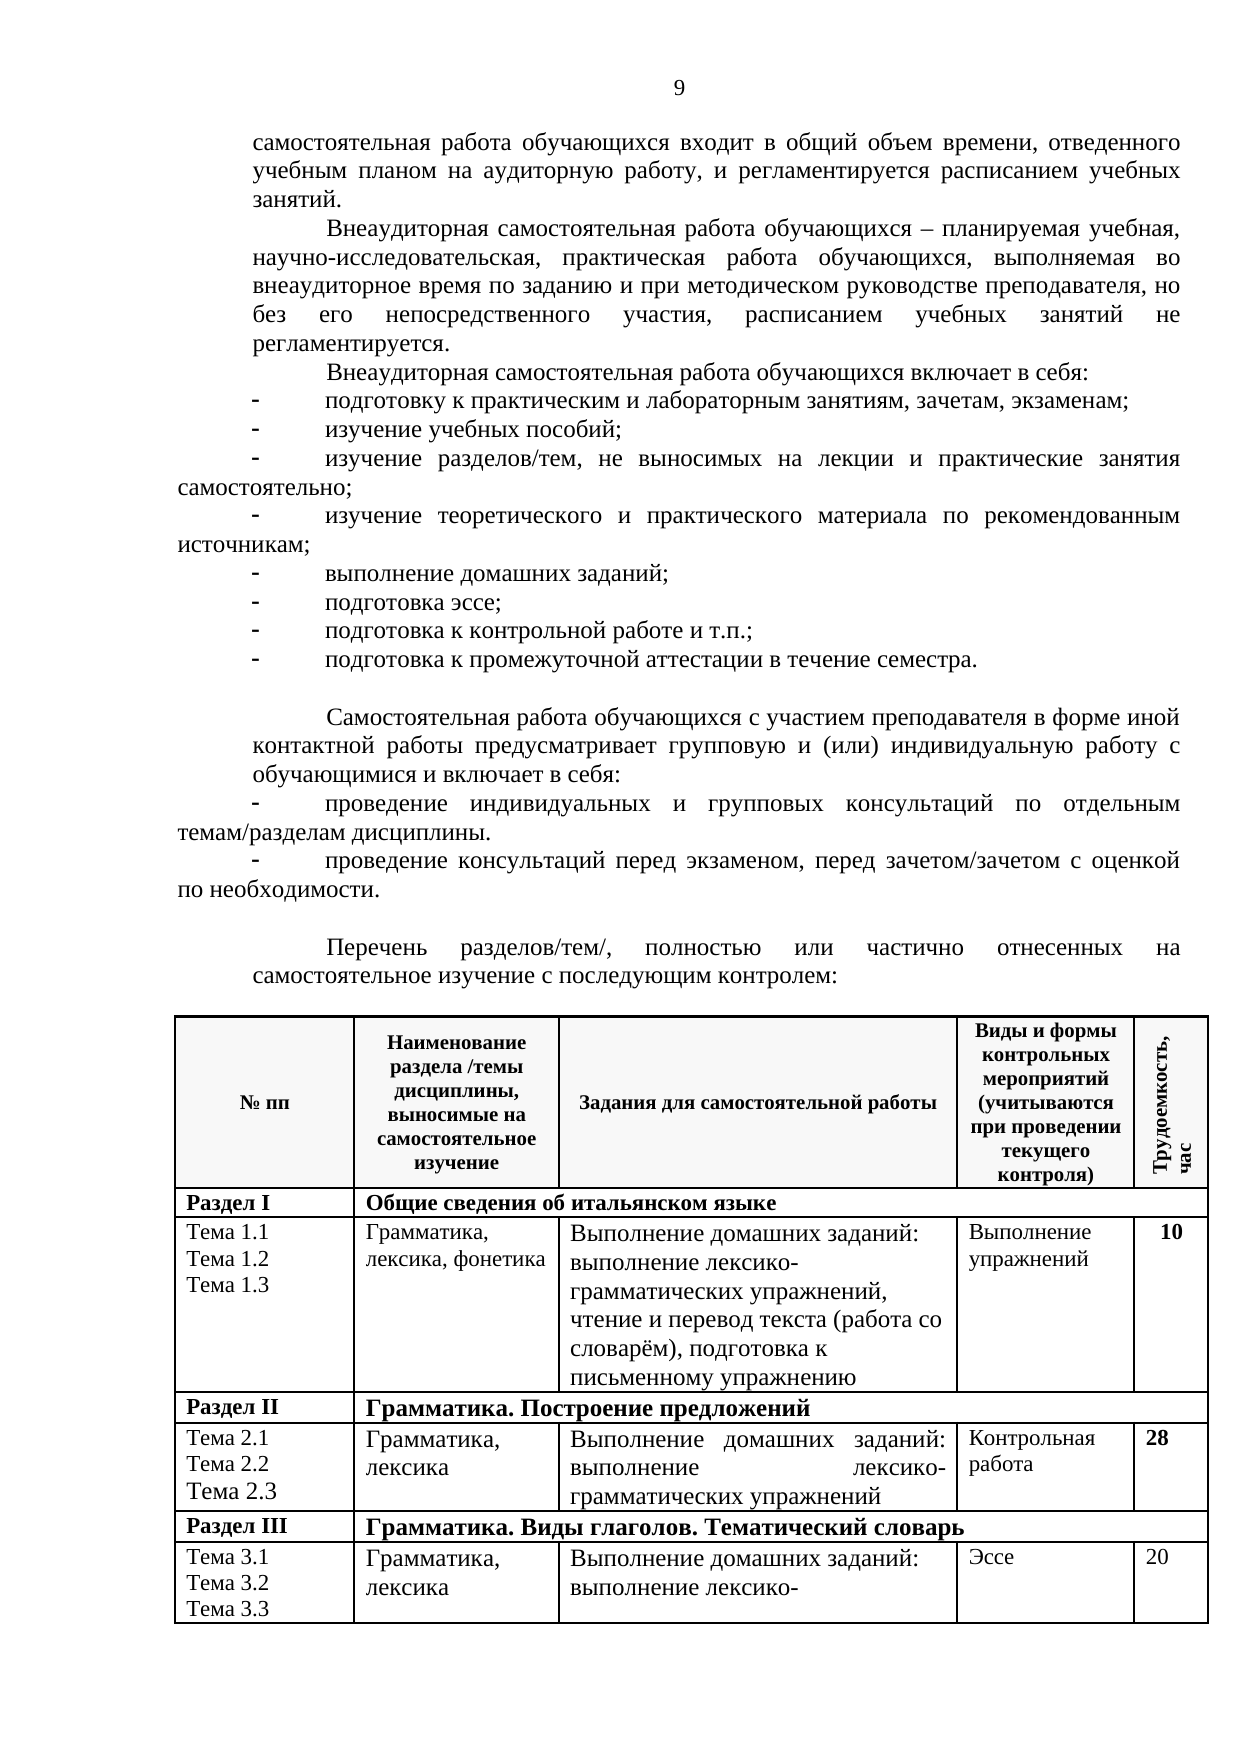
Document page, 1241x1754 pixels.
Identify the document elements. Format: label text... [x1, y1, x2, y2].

list подготовка эссе; [177, 587, 1181, 615]
table_cell Грамматика. Построение предложений [355, 1393, 1207, 1422]
list подготовка к контрольной работе и т.п.; [177, 615, 1181, 644]
table_header Виды и формы контрольных мероприятий (учитываются при проведении текущего контроля) [958, 1018, 1133, 1187]
table_cell Контрольная работа [958, 1424, 1133, 1510]
list подготовку к практическим и лабораторным занятиям, зачетам, экзаменам; [177, 385, 1181, 414]
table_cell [176, 1543, 353, 1622]
table_cell Раздел I [176, 1189, 353, 1216]
table_cell Грамматика, лексика, фонетика [355, 1218, 558, 1391]
list изучение теоретического и практического материала по рекомендованным источникам; [177, 500, 1181, 558]
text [252, 127, 1181, 213]
table_cell Выполнение домашних заданий: выполнение лексико-грамматических упражнений [560, 1424, 956, 1510]
table_header № пп [176, 1018, 353, 1187]
text Перечень разделов/тем/, полностью или частично отнесенных на самостоятельное изучение с последующим контролем: [252, 932, 1181, 989]
table_cell Выполнение упражнений [958, 1218, 1133, 1391]
table_cell Грамматика, лексика [355, 1543, 558, 1622]
text Самостоятельная работа обучающихся с участием преподавателя в форме иной контактной работы предусматривает групповую и (или) индивидуальную работу с обучающимися и включает в себя: [252, 702, 1181, 788]
table_cell 28 [1135, 1424, 1207, 1510]
list изучение учебных пособий; [177, 414, 1181, 443]
table_cell Выполнение домашних заданий: выполнение лексико-грамматических упражнений, чтение и перевод текста (работа со словарём), подготовка к письменному упражнению [560, 1218, 956, 1391]
list проведение индивидуальных и групповых консультаций по отдельным темам/разделам дисциплины. [177, 788, 1181, 845]
table_cell Эссе [958, 1543, 1133, 1622]
list подготовка к промежуточной аттестации в течение семестра. [177, 644, 1181, 673]
table_cell 20 [1135, 1543, 1207, 1622]
table_header Задания для самостоятельной работы [560, 1018, 956, 1187]
table_cell Тема 2.1 Тема 2.2 Тема 2.3 [176, 1424, 353, 1510]
table_cell Тема 1.1 Тема 1.2 Тема 1.3 [176, 1218, 353, 1391]
table_header Наименование раздела /темы дисциплины, выносимые на самостоятельное изучение [355, 1018, 558, 1187]
table_cell Раздел III [176, 1512, 353, 1541]
table_cell Грамматика, лексика [355, 1424, 558, 1510]
list выполнение домашних заданий; [177, 558, 1181, 587]
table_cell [560, 1543, 956, 1622]
table_header Трудоемкость, час [1135, 1018, 1207, 1187]
list проведение консультаций перед экзаменом, перед зачетом/зачетом с оценкой по необходимости. [177, 845, 1181, 903]
table_cell Грамматика. Виды глаголов. Тематический словарь [355, 1512, 1207, 1541]
list изучение разделов/тем, не выносимых на лекции и практические занятия самостоятельно; [177, 443, 1181, 500]
table_cell Общие сведения об итальянском языке [355, 1189, 1207, 1216]
table_cell Раздел II [176, 1393, 353, 1422]
table_cell 10 [1135, 1218, 1207, 1391]
text Внеаудиторная самостоятельная работа обучающихся включает в себя: [252, 357, 1181, 385]
text Внеаудиторная самостоятельная работа обучающихся – планируемая учебная, научно-исследовательская, практическая работа обучающихся, выполняемая во внеаудиторное время по заданию и при методическом руководстве преподавателя, но без его непосредственного участия, расписанием учебных занятий не регламентируется. [252, 213, 1181, 357]
